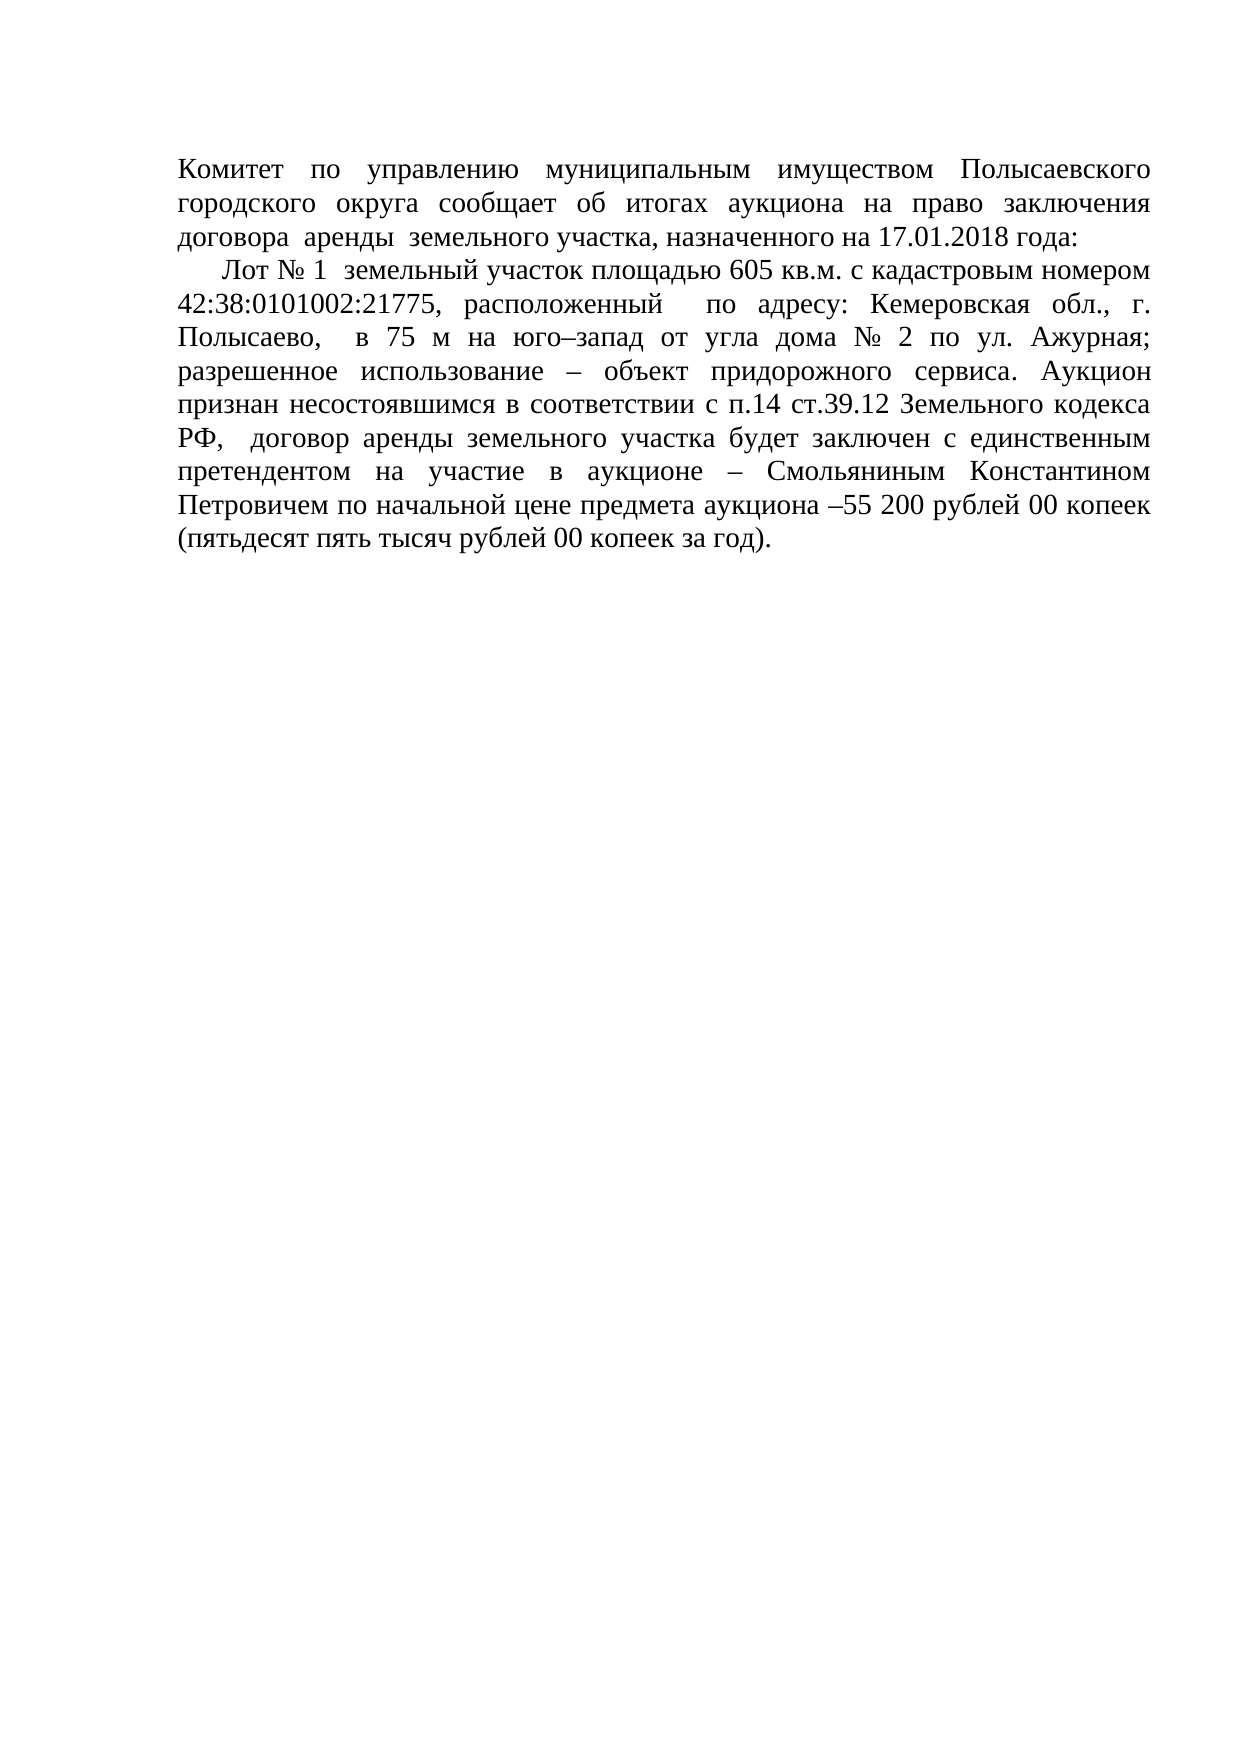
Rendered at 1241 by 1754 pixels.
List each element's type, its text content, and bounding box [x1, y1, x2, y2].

text Комитет по управлению муниципальным имуществом Полысаевского городского округа сообщает об итогах аукциона на право заключения договора аренды земельного участка, назначенного на 17.01.2018 года: [177, 152, 1152, 252]
text Лот № 1 земельный участок площадью 605 кв.м. с кадастровым номером 42:38:0101002:21775, расположенный по адресу: Кемеровская обл., г. Полысаево, в 75 м на юго–запад от угла дома № 2 по ул. Ажурная; разрешенное использование – объект придорожного сервиса. Аукцион признан несостоявшимся в соответствии с п.14 ст.39.12 Земельного кодекса РФ, договор аренды земельного участка будет заключен с единственным претендентом на участие в аукционе – Смольяниным Константином Петровичем по начальной цене предмета аукциона –55 200 рублей 00 копеек (пятьдесят пять тысяч рублей 00 копеек за год). [177, 252, 1152, 554]
